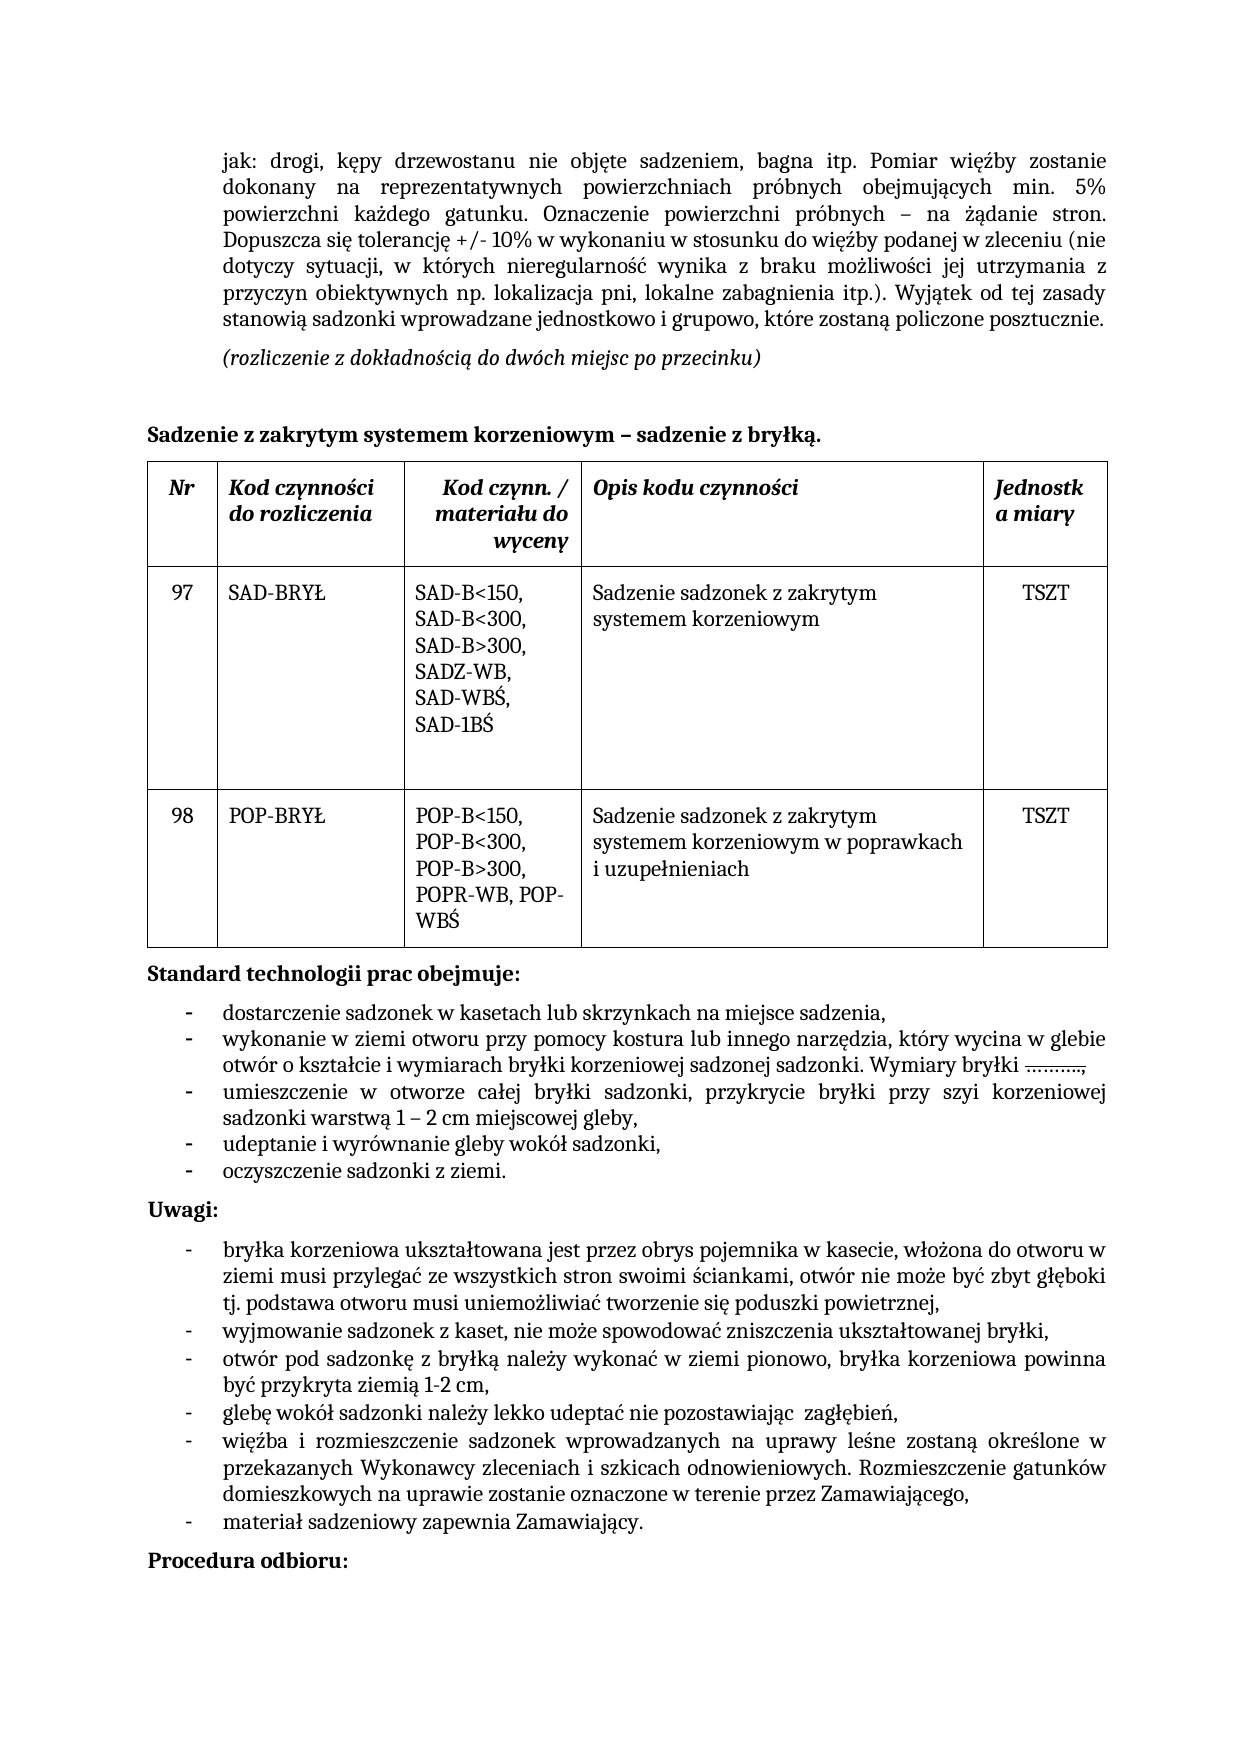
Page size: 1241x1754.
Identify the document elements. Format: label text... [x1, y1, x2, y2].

list więźba i rozmieszczenie sadzonek wprowadzanych na uprawy leśne zostaną określone w przekazanych Wykonawcy zleceniach i szkicach odnowieniowych. Rozmieszczenie gatunków domieszkowych na uprawie zostanie oznaczone w terenie przez Zamawiającego, [185, 1426, 1107, 1507]
list glebę wokół sadzonki należy lekko udeptać nie pozostawiając zagłębień, [185, 1398, 1107, 1426]
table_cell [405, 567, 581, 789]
list dostarczenie sadzonek w kasetach lub skrzynkach na miejsce sadzenia, [185, 999, 1107, 1026]
text Uwagi: [148, 1196, 1107, 1223]
text Procedura odbioru: [148, 1548, 1107, 1574]
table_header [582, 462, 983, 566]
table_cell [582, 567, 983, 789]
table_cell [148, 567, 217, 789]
list umieszczenie w otworze całej bryłki sadzonki, przykrycie bryłki przy szyi korzeniowej sadzonki warstwą 1 – 2 cm miejscowej gleby, [185, 1078, 1107, 1131]
list udeptanie i wyrównanie gleby wokół sadzonki, [185, 1131, 1107, 1158]
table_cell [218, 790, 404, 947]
text (rozliczenie z dokładnością do dwóch miejsc po przecinku) [148, 344, 1107, 371]
list wyjmowanie sadzonek z kaset, nie może spowodować zniszczenia ukształtowanej bryłki, [185, 1316, 1107, 1344]
list otwór pod sadzonkę z bryłką należy wykonać w ziemi pionowo, bryłka korzeniowa powinna być przykryta ziemią 1-2 cm, [185, 1344, 1107, 1398]
text Sadzenie z zakrytym systemem korzeniowym – sadzenie z bryłką. [148, 422, 1107, 449]
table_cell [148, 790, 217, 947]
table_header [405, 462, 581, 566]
list bryłka korzeniowa ukształtowana jest przez obrys pojemnika w kasecie, włożona do otworu w ziemi musi przylegać ze wszystkich stron swoimi ściankami, otwór nie może być zbyt głęboki tj. podstawa otworu musi uniemożliwiać tworzenie się poduszki powietrznej, [185, 1235, 1107, 1316]
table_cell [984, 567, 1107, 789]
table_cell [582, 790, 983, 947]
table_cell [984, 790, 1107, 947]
text Standard technologii prac obejmuje: [148, 961, 1107, 987]
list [185, 148, 1107, 332]
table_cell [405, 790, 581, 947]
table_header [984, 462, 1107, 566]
list oczyszczenie sadzonki z ziemi. [185, 1158, 1107, 1184]
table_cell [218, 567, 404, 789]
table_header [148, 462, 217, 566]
list wykonanie w ziemi otworu przy pomocy kostura lub innego narzędzia, który wycina w glebie otwór o kształcie i wymiarach bryłki korzeniowej sadzonej sadzonki. Wymiary bryłki ………., [185, 1026, 1107, 1078]
list materiał sadzeniowy zapewnia Zamawiający. [185, 1507, 1107, 1535]
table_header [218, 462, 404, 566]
